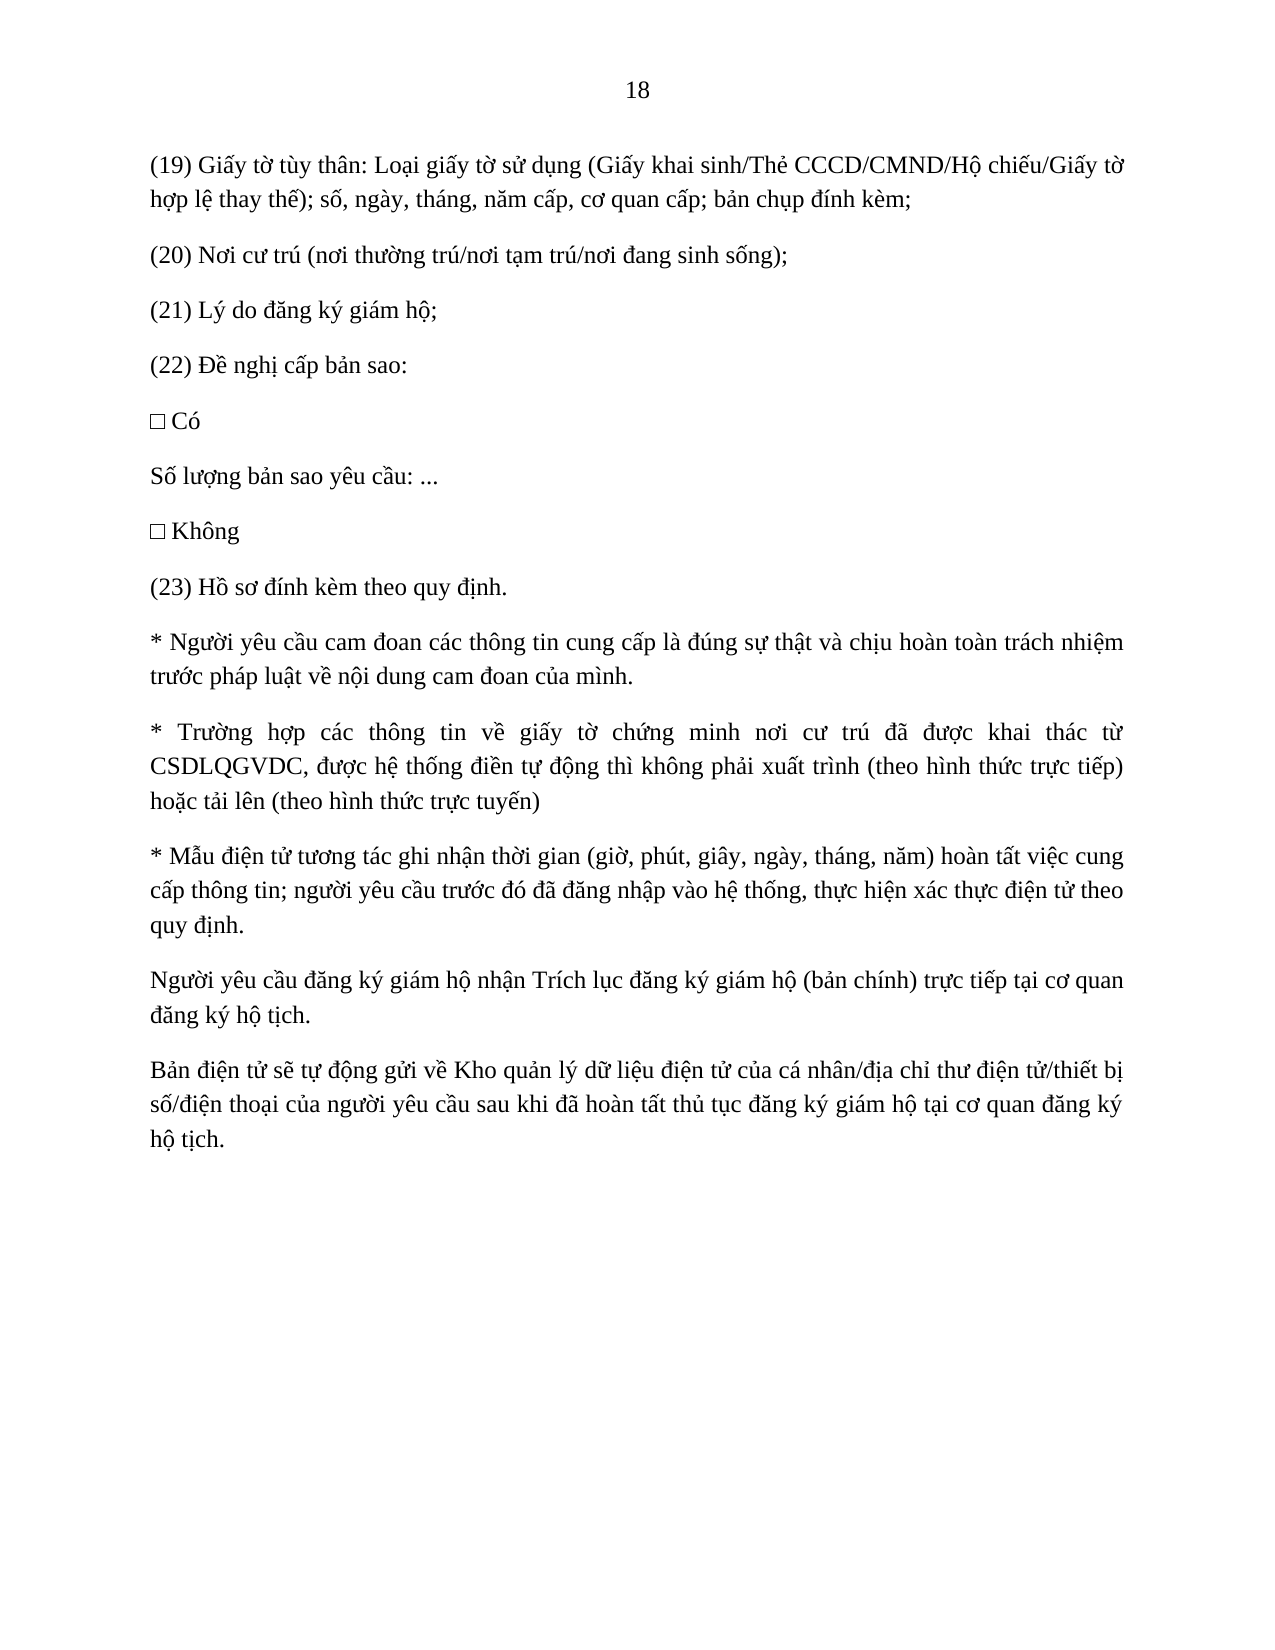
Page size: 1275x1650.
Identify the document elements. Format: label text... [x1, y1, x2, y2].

text (22) Đề nghị cấp bản sao: [150, 350, 1125, 379]
text Bản điện tử sẽ tự động gửi về Kho quản lý dữ liệu điện tử của cá nhân/địa chỉ thư điện tử/thiết bị số/điện thoại của người yêu cầu sau khi đã hoàn tất thủ tục đăng ký giám hộ tại cơ quan đăng ký hộ tịch. [150, 1055, 1125, 1153]
text Người yêu cầu đăng ký giám hộ nhận Trích lục đăng ký giám hộ (bản chính) trực tiếp tại cơ quan đăng ký hộ tịch. [150, 965, 1125, 1028]
text Số lượng bản sao yêu cầu: ... [150, 461, 1125, 490]
text (21) Lý do đăng ký giám hộ; [150, 295, 1125, 324]
text □ Có [150, 406, 1125, 434]
text (23) Hồ sơ đính kèm theo quy định. [150, 572, 1125, 600]
text □ Không [150, 516, 1125, 545]
text (19) Giấy tờ tùy thân: Loại giấy tờ sử dụng (Giấy khai sinh/Thẻ CCCD/CMND/Hộ chiếu/Giấy tờ hợp lệ thay thế); số, ngày, tháng, năm cấp, cơ quan cấp; bản chụp đính kèm; [150, 150, 1125, 213]
text * Trường hợp các thông tin về giấy tờ chứng minh nơi cư trú đã được khai thác từ CSDLQGVDC, được hệ thống điền tự động thì không phải xuất trình (theo hình thức trực tiếp) hoặc tải lên (theo hình thức trực tuyến) [150, 717, 1125, 814]
text * Người yêu cầu cam đoan các thông tin cung cấp là đúng sự thật và chịu hoàn toàn trách nhiệm trước pháp luật về nội dung cam đoan của mình. [150, 627, 1125, 690]
text * Mẫu điện tử tương tác ghi nhận thời gian (giờ, phút, giây, ngày, tháng, năm) hoàn tất việc cung cấp thông tin; người yêu cầu trước đó đã đăng nhập vào hệ thống, thực hiện xác thực điện tử theo quy định. [150, 841, 1125, 939]
text (20) Nơi cư trú (nơi thường trú/nơi tạm trú/nơi đang sinh sống); [150, 240, 1125, 268]
